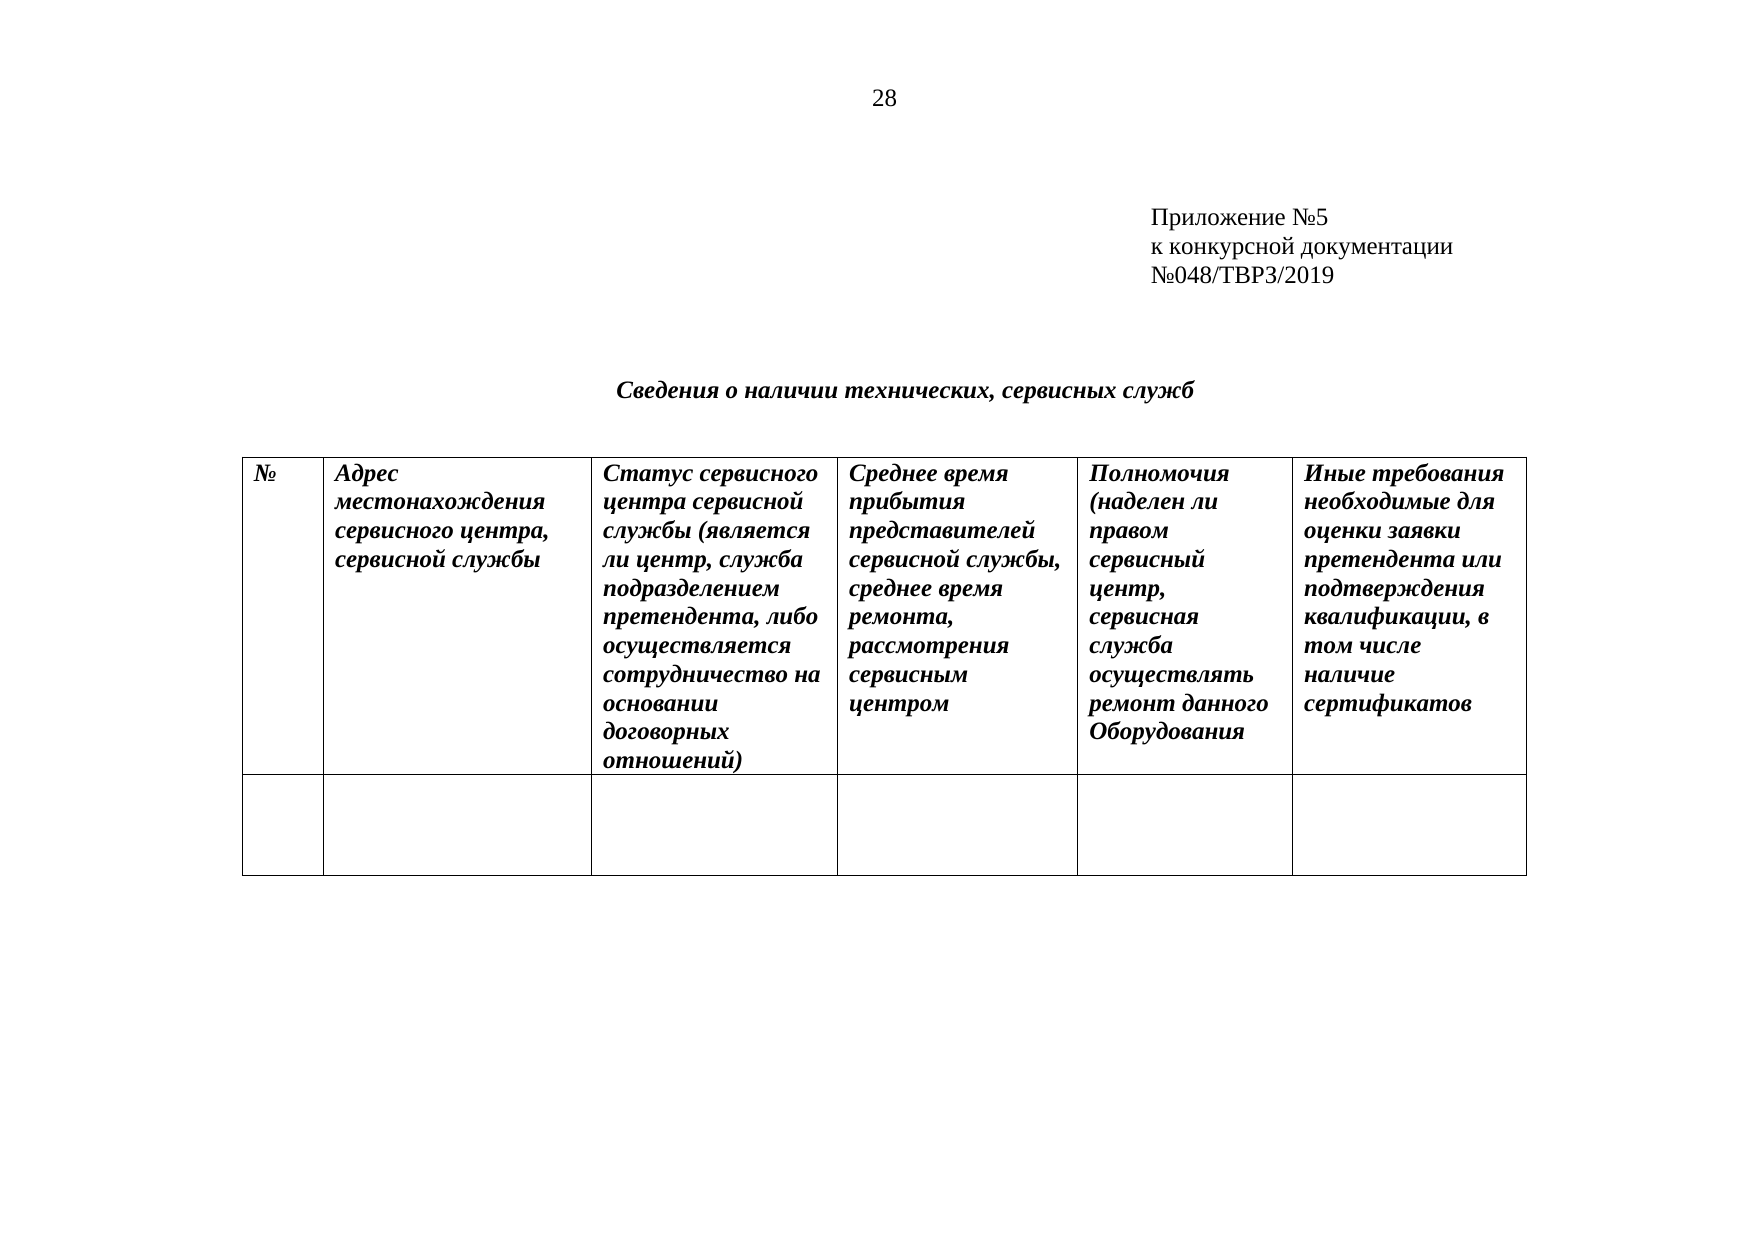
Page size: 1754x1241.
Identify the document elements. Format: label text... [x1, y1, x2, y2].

table_header Иные требования необходимые для оценки заявки претендента или подтверждения квалификации, в том числе наличие сертификатов [1293, 458, 1526, 774]
table_header Адрес местонахождения сервисного центра, сервисной службы [324, 458, 591, 774]
text Сведения о наличии технических, сервисных служб [118, 375, 1619, 404]
text к конкурсной документации [1077, 231, 1619, 260]
table_cell [592, 775, 837, 875]
table_header Полномочия (наделен ли правом сервисный центр, сервисная служба осуществлять ремонт данного Оборудования [1078, 458, 1292, 774]
table_cell [1078, 775, 1292, 875]
table_header № [243, 458, 323, 774]
text №048/ТВРЗ/2019 [1077, 260, 1619, 289]
table_header Статус сервисного центра сервисной службы (является ли центр, служба подразделением претендента, либо осуществляется сотрудничество на основании договорных отношений) [592, 458, 837, 774]
table_header Среднее время прибытия представителей сервисной службы, среднее время ремонта, рассмотрения сервисным центром [838, 458, 1077, 774]
table_cell [243, 775, 323, 875]
table_cell [1293, 775, 1526, 875]
text Приложение №5 [1077, 202, 1619, 231]
table_cell [838, 775, 1077, 875]
table_cell [324, 775, 591, 875]
